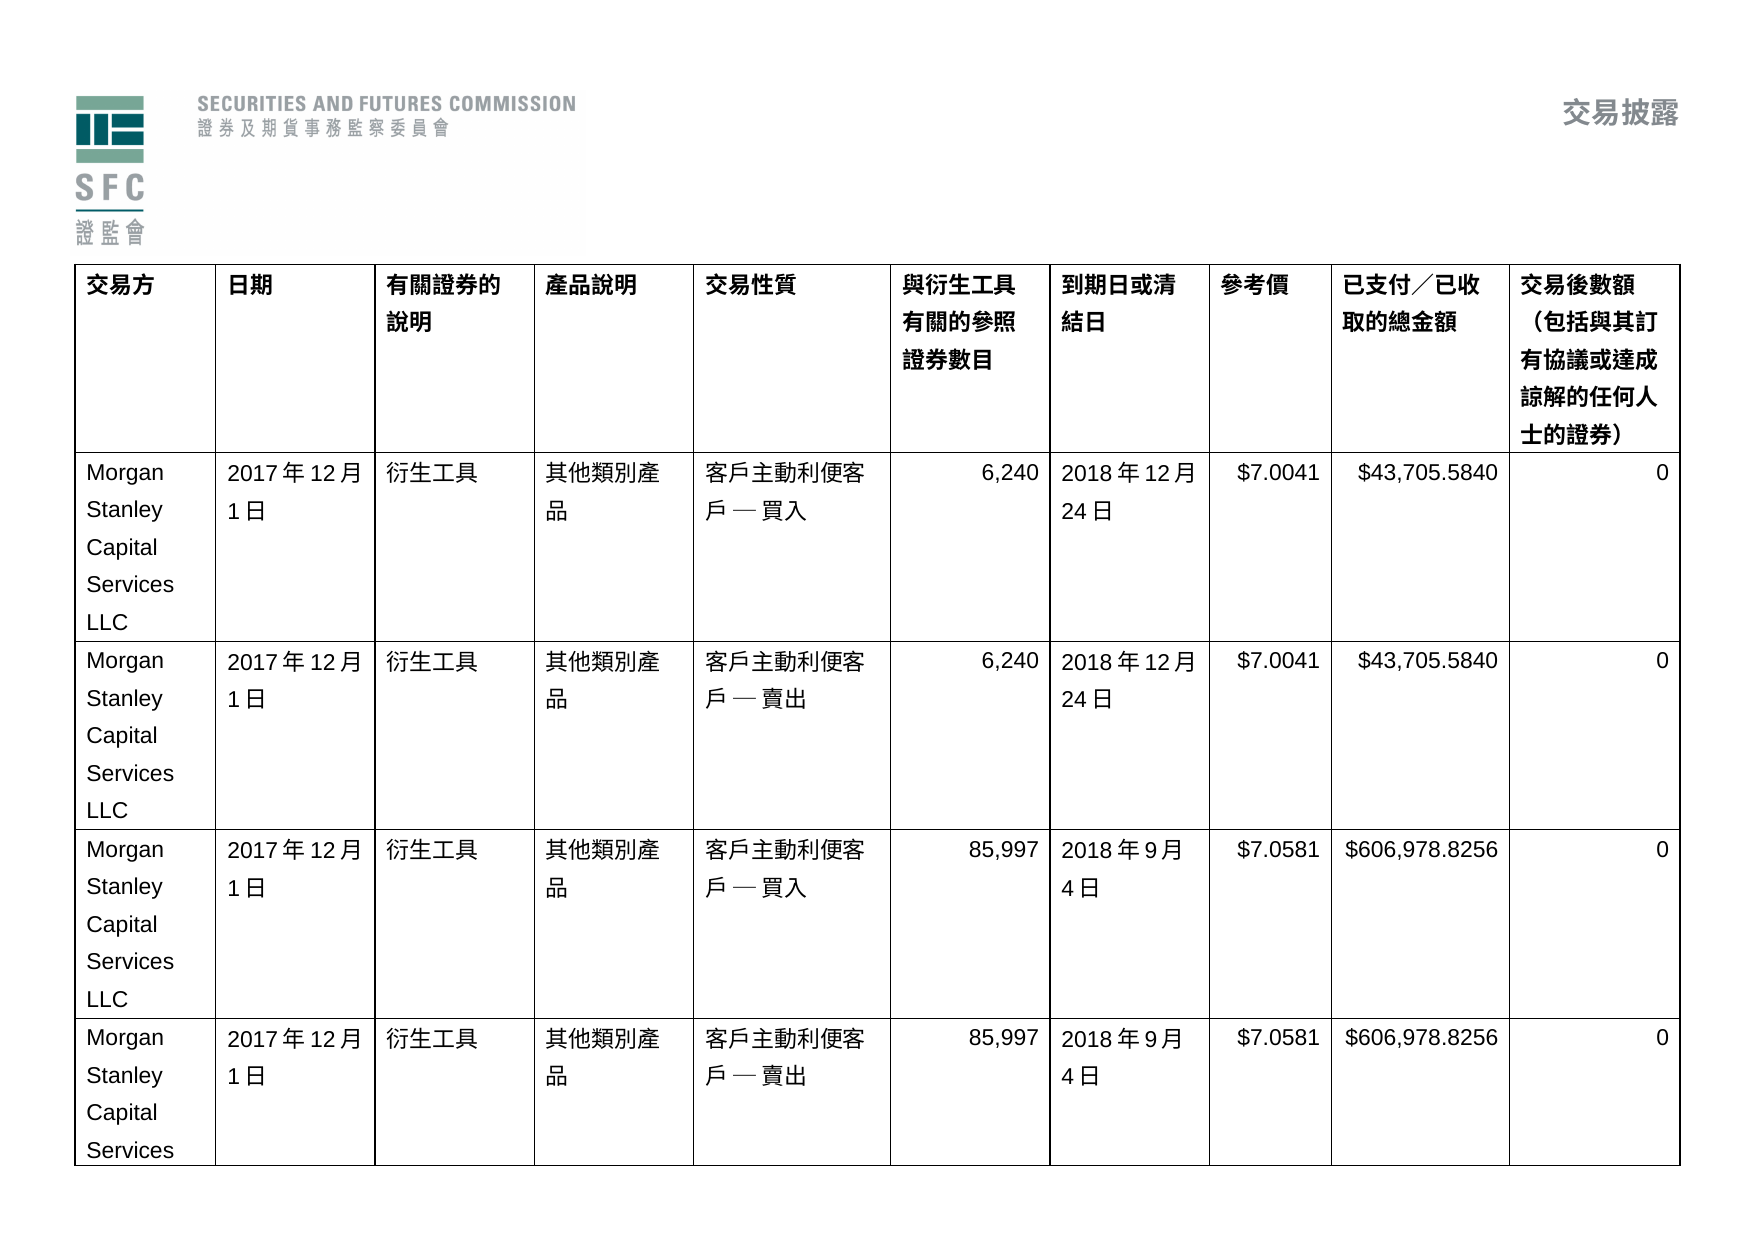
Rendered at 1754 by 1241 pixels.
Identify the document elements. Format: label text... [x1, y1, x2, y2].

table_cell 0 [1510, 1019, 1679, 1165]
table_header 日期 [216, 265, 374, 452]
table_cell 其他類別產品 [535, 830, 693, 1018]
table_cell 2018年12月24日 [1051, 453, 1209, 641]
table_header 與衍生工具有關的參照證券數目 [891, 265, 1049, 452]
table_cell 85,997 [891, 1019, 1049, 1165]
table_cell 客戶主動利便客戶 ─ 賣出 [694, 1019, 890, 1165]
table_header 交易方 [76, 265, 215, 452]
table_cell 2017年12月1日 [216, 830, 374, 1018]
picture [70, 90, 586, 256]
table_cell 2018年9月4日 [1051, 830, 1209, 1018]
table_cell 0 [1510, 642, 1679, 829]
table_cell 衍生工具 [376, 1019, 534, 1165]
table_header 參考價 [1210, 265, 1331, 452]
table_cell 其他類別產品 [535, 642, 693, 829]
table_cell 2017年12月1日 [216, 1019, 374, 1165]
table_cell $7.0041 [1210, 642, 1331, 829]
table_cell 客戶主動利便客戶 ─ 買入 [694, 453, 890, 641]
table_cell $43,705.5840 [1332, 453, 1509, 641]
table_cell 衍生工具 [376, 642, 534, 829]
table_cell 客戶主動利便客戶 ─ 買入 [694, 830, 890, 1018]
table_cell 0 [1510, 453, 1679, 641]
table_cell 其他類別產品 [535, 453, 693, 641]
table_cell Morgan Stanley Capital Services LLC [76, 830, 215, 1018]
table_cell 6,240 [891, 642, 1049, 829]
table_cell 衍生工具 [376, 453, 534, 641]
table_cell 客戶主動利便客戶 ─ 賣出 [694, 642, 890, 829]
table_cell 2017年12月1日 [216, 642, 374, 829]
table_cell 6,240 [891, 453, 1049, 641]
table_cell Morgan Stanley Capital Services LLC [76, 453, 215, 641]
table_cell $606,978.8256 [1332, 1019, 1509, 1165]
table_cell 其他類別產品 [535, 1019, 693, 1165]
table_header 已支付／已收取的總金額 [1332, 265, 1509, 452]
table_cell $43,705.5840 [1332, 642, 1509, 829]
table_cell $7.0041 [1210, 453, 1331, 641]
table_cell 2018年9月4日 [1051, 1019, 1209, 1165]
table_header 交易性質 [694, 265, 890, 452]
table_cell 0 [1510, 830, 1679, 1018]
table_cell 衍生工具 [376, 830, 534, 1018]
table_header 到期日或清結日 [1051, 265, 1209, 452]
table_cell Morgan Stanley Capital Services LLC [76, 1019, 215, 1165]
table_cell $7.0581 [1210, 1019, 1331, 1165]
table_cell Morgan Stanley Capital Services LLC [76, 642, 215, 829]
table_cell 85,997 [891, 830, 1049, 1018]
table_cell $7.0581 [1210, 830, 1331, 1018]
table_cell 2017年12月1日 [216, 453, 374, 641]
table_cell $606,978.8256 [1332, 830, 1509, 1018]
table_cell 2018年12月24日 [1051, 642, 1209, 829]
table_header 產品說明 [535, 265, 693, 452]
table_header 有關證券的說明 [376, 265, 534, 452]
table_header 交易後數額（包括與其訂有協議或達成諒解的任何人士的證券） [1510, 265, 1679, 452]
